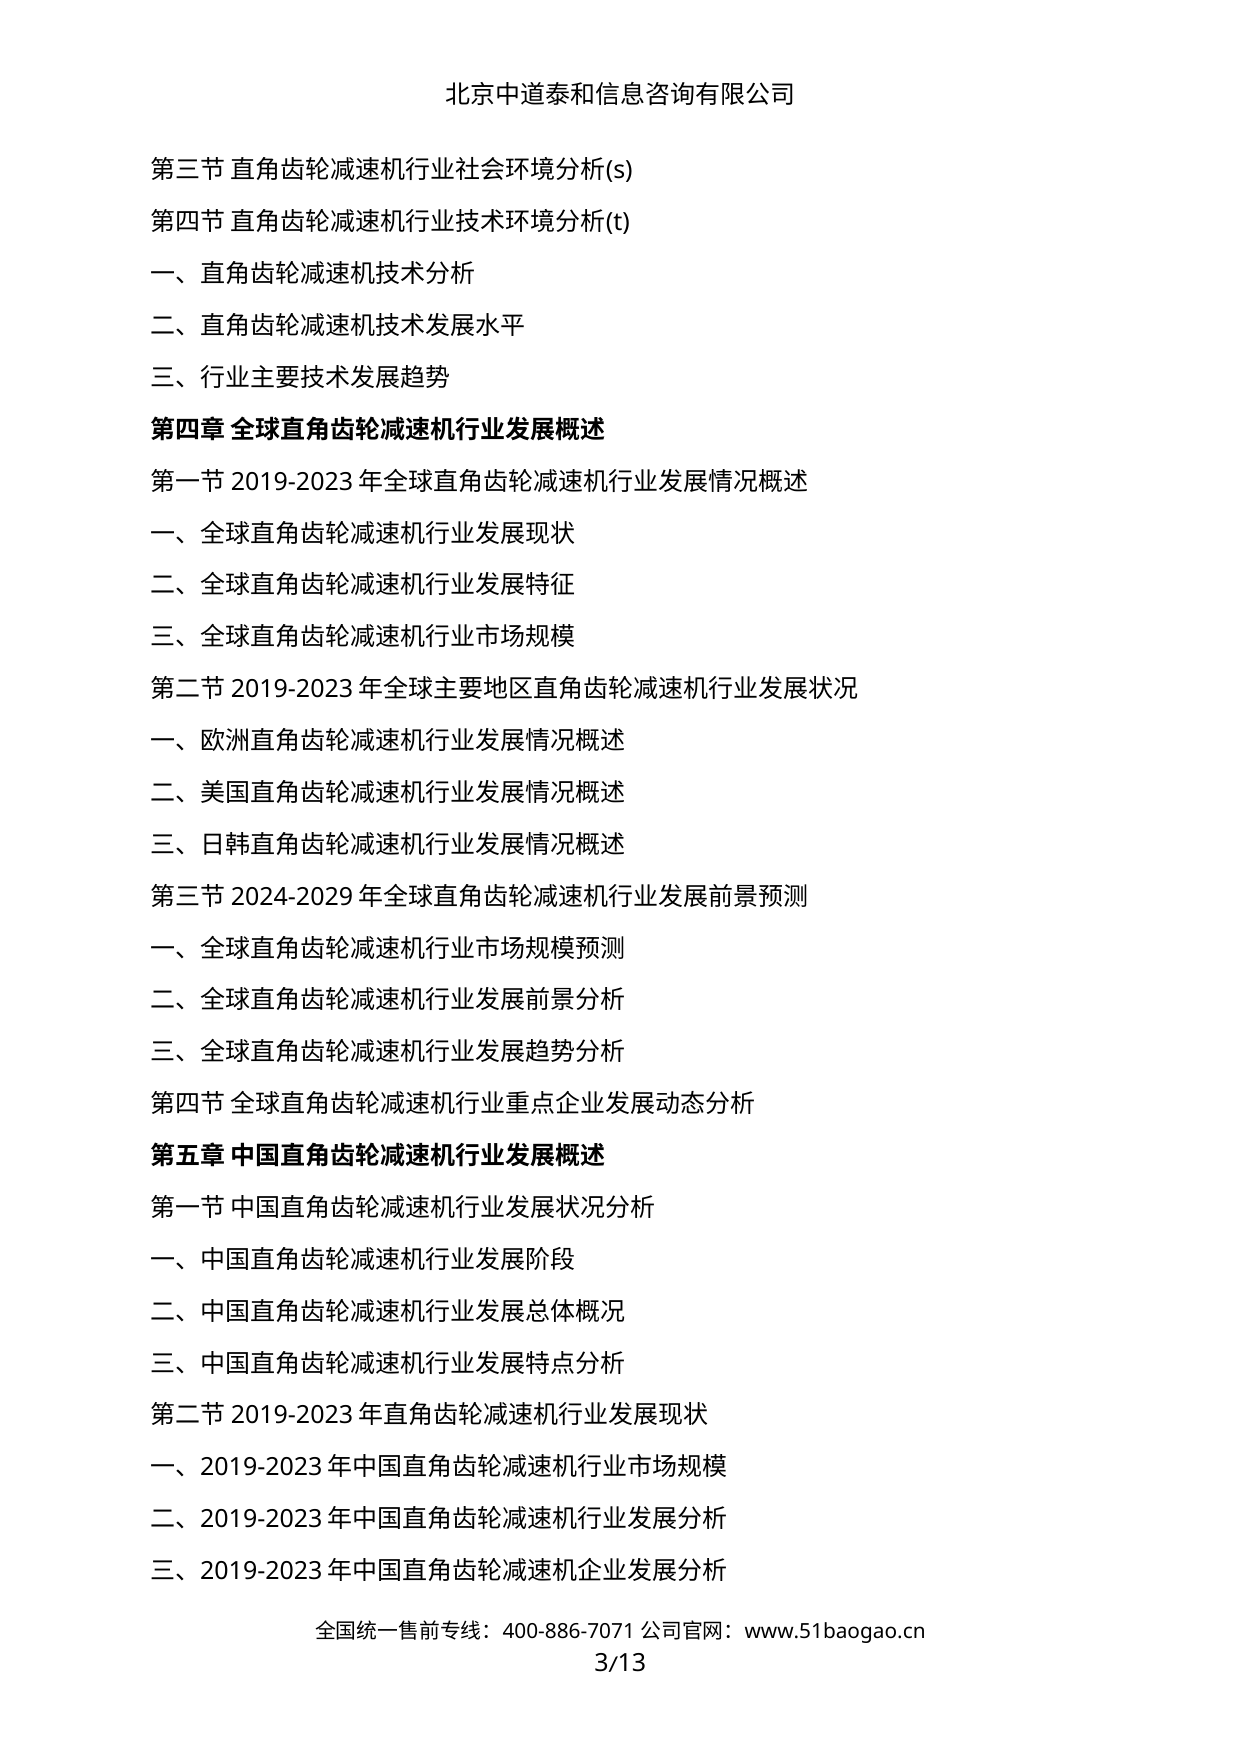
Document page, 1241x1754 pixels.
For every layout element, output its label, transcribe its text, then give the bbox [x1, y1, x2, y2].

text 第三节 直角齿轮减速机行业社会环境分析(s) [150, 150, 1090, 186]
text 二、全球直角齿轮减速机行业发展前景分析 [150, 980, 1090, 1016]
text 三、全球直角齿轮减速机行业发展趋势分析 [150, 1032, 1090, 1068]
text 三、全球直角齿轮减速机行业市场规模 [150, 617, 1090, 653]
text 第五章 中国直角齿轮减速机行业发展概述 [150, 1136, 1090, 1172]
text 二、全球直角齿轮减速机行业发展特征 [150, 565, 1090, 601]
text 第一节 中国直角齿轮减速机行业发展状况分析 [150, 1187, 1090, 1224]
text 第二节 2019-2023年直角齿轮减速机行业发展现状 [150, 1395, 1090, 1431]
text 二、美国直角齿轮减速机行业发展情况概述 [150, 772, 1090, 809]
text 一、全球直角齿轮减速机行业发展现状 [150, 513, 1090, 549]
text 三、2019-2023年中国直角齿轮减速机企业发展分析 [150, 1551, 1090, 1587]
text 第四节 全球直角齿轮减速机行业重点企业发展动态分析 [150, 1084, 1090, 1120]
text 二、直角齿轮减速机技术发展水平 [150, 306, 1090, 342]
text 一、全球直角齿轮减速机行业市场规模预测 [150, 928, 1090, 964]
text 三、日韩直角齿轮减速机行业发展情况概述 [150, 824, 1090, 861]
text 第四节 直角齿轮减速机行业技术环境分析(t) [150, 202, 1090, 238]
text 第三节 2024-2029年全球直角齿轮减速机行业发展前景预测 [150, 876, 1090, 912]
text 二、中国直角齿轮减速机行业发展总体概况 [150, 1291, 1090, 1327]
text 第一节 2019-2023年全球直角齿轮减速机行业发展情况概述 [150, 461, 1090, 497]
text 三、行业主要技术发展趋势 [150, 357, 1090, 394]
text 一、中国直角齿轮减速机行业发展阶段 [150, 1239, 1090, 1276]
text 三、中国直角齿轮减速机行业发展特点分析 [150, 1343, 1090, 1379]
text 一、直角齿轮减速机技术分析 [150, 254, 1090, 290]
text 第四章 全球直角齿轮减速机行业发展概述 [150, 409, 1090, 446]
text 一、2019-2023年中国直角齿轮减速机行业市场规模 [150, 1447, 1090, 1483]
text 第二节 2019-2023年全球主要地区直角齿轮减速机行业发展状况 [150, 669, 1090, 705]
text 二、2019-2023年中国直角齿轮减速机行业发展分析 [150, 1499, 1090, 1535]
text 一、欧洲直角齿轮减速机行业发展情况概述 [150, 721, 1090, 757]
